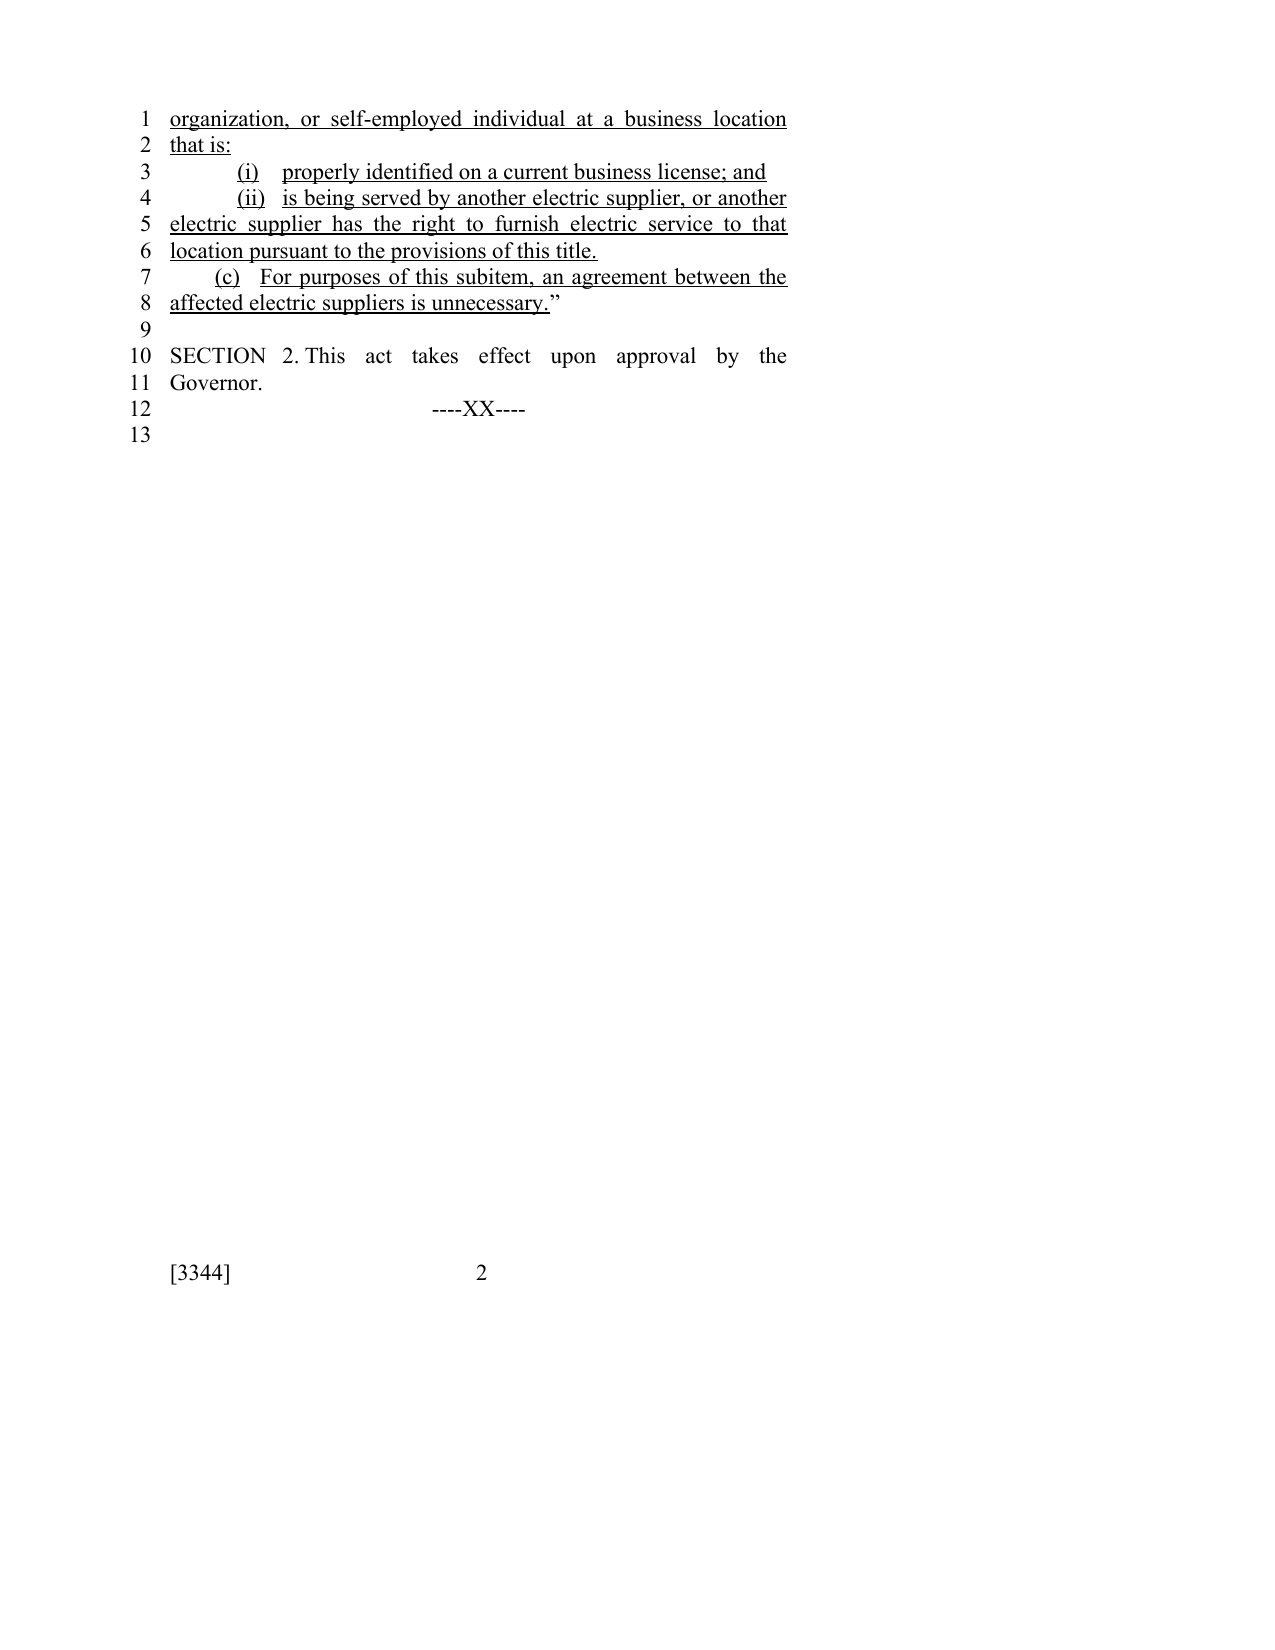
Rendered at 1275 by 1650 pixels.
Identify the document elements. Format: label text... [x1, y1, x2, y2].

text (ii) is being served by another electric supplier, or another electric supplier has the right to furnish electric service to that location pursuant to the provisions of this title. [169, 234, 787, 263]
text SECTION 2. This act takes effect upon approval by the Governor. [169, 342, 787, 395]
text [169, 129, 787, 158]
text (i) properly identified on a current business license; and [169, 158, 787, 184]
text ----XX---- [169, 395, 787, 421]
text (c) For purposes of this subitem, an agreement between the affected electric suppliers is unnecessary.” [169, 263, 787, 316]
text (ii) is being served by another electric supplier, or another electric supplier has the right to furnish electric service to that location pursuant to the provisions of this title. [169, 184, 787, 233]
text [169, 105, 787, 128]
